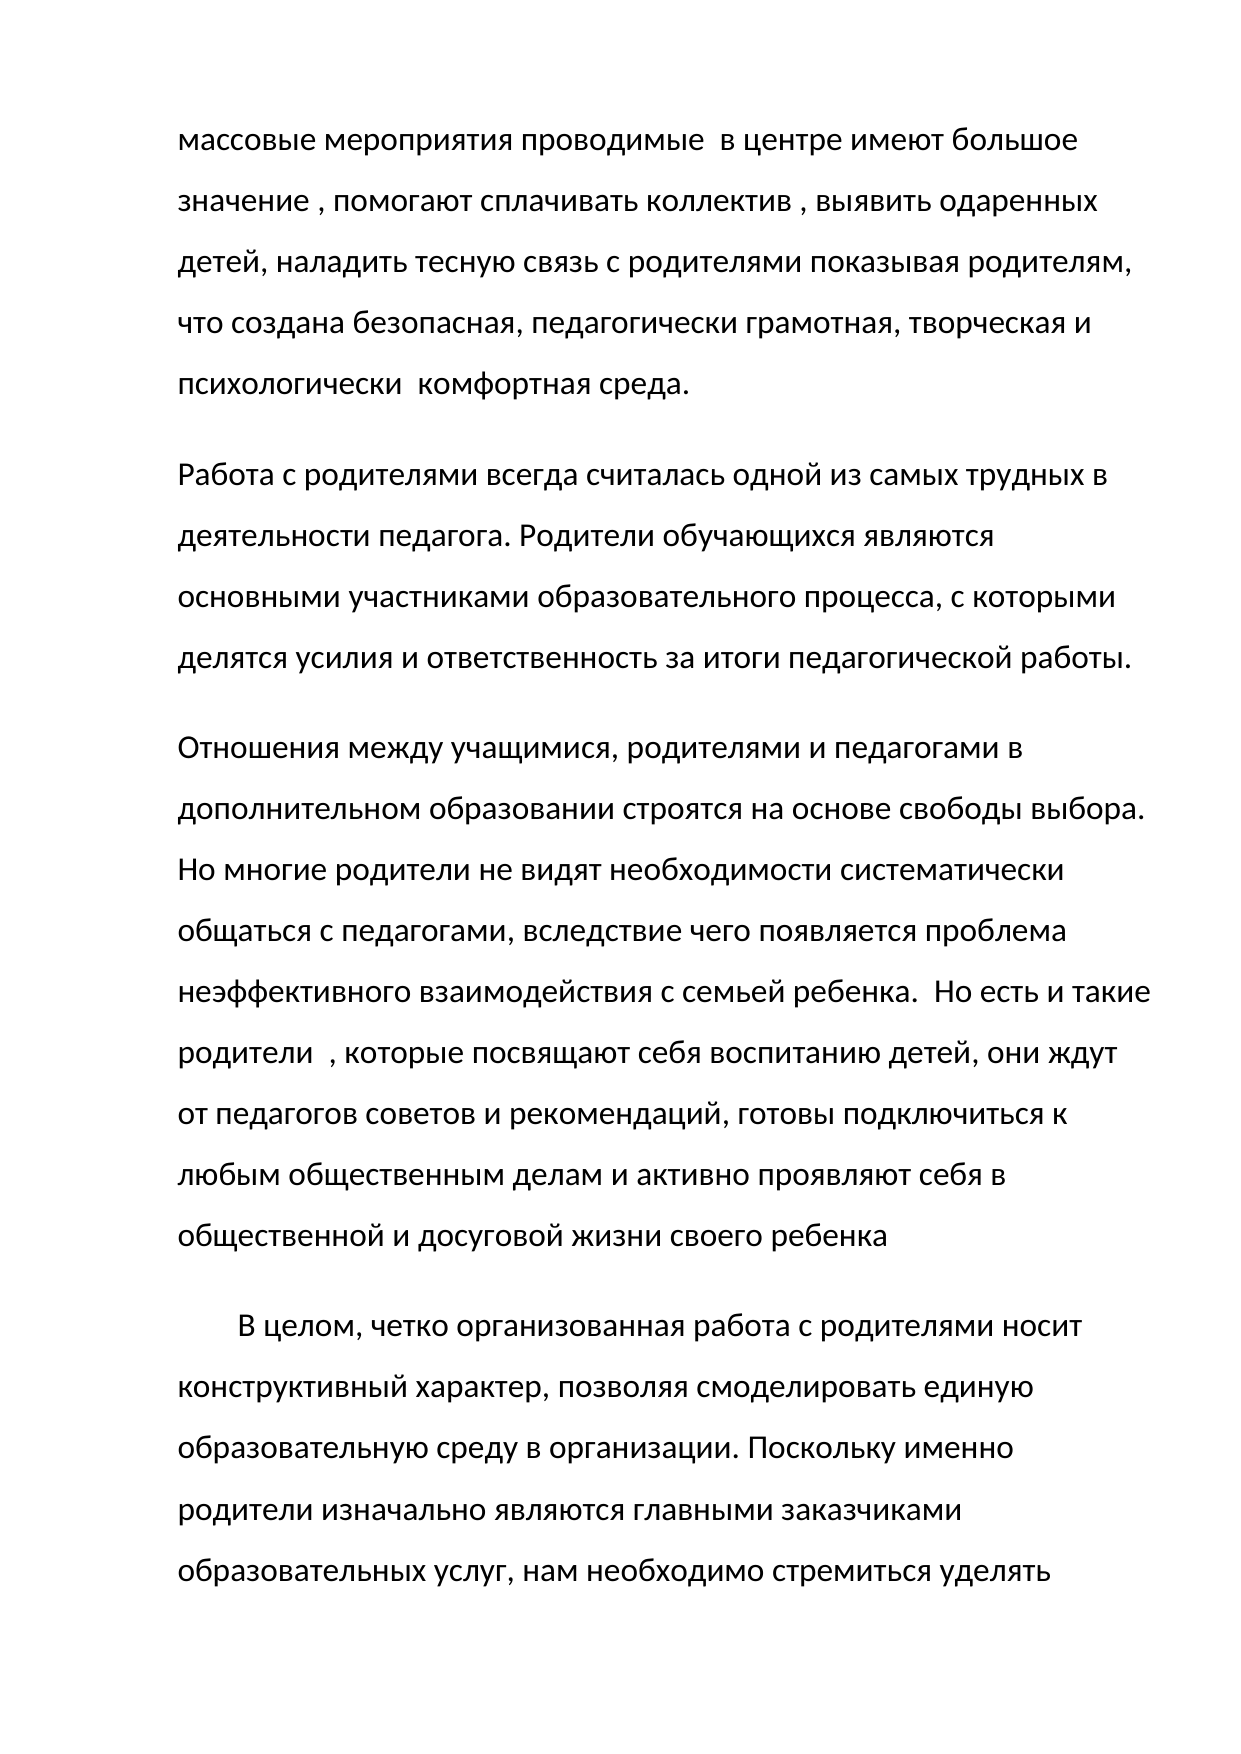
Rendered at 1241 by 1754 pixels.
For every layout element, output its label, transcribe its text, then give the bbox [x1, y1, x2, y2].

text Отношения между учащимися, родителями и педагогами в дополнительном образовании строятся на основе свободы выбора. Но многие родители не видят необходимости систематически общаться с педагогами, вследствие чего появляется проблема неэффективного взаимодействия с семьей ребенка. Но есть и такие родители , которые посвящают себя воспитанию детей, они ждут от педагогов советов и рекомендаций, готовы подключиться к любым общественным делам и активно проявляют себя в общественной и досуговой жизни своего ребенка [177, 726, 1152, 1255]
text В целом, четко организованная работа с родителями носит конструктивный характер, позволяя смоделировать единую образовательную среду в организации. Поскольку именно родители изначально являются главными заказчиками образовательных услуг, нам необходимо стремиться уделять [177, 1304, 1152, 1589]
text массовые мероприятия проводимые в центре имеют большое значение , помогают сплачивать коллектив , выявить одаренных детей, наладить тесную связь с родителями показывая родителям, что создана безопасная, педагогически грамотная, творческая и психологически комфортная среда. [177, 118, 1152, 403]
text Работа с родителями всегда считалась одной из самых трудных в деятельности педагога. Родители обучающихся являются основными участниками образовательного процесса, с которыми делятся усилия и ответственность за итоги педагогической работы. [177, 452, 1152, 676]
